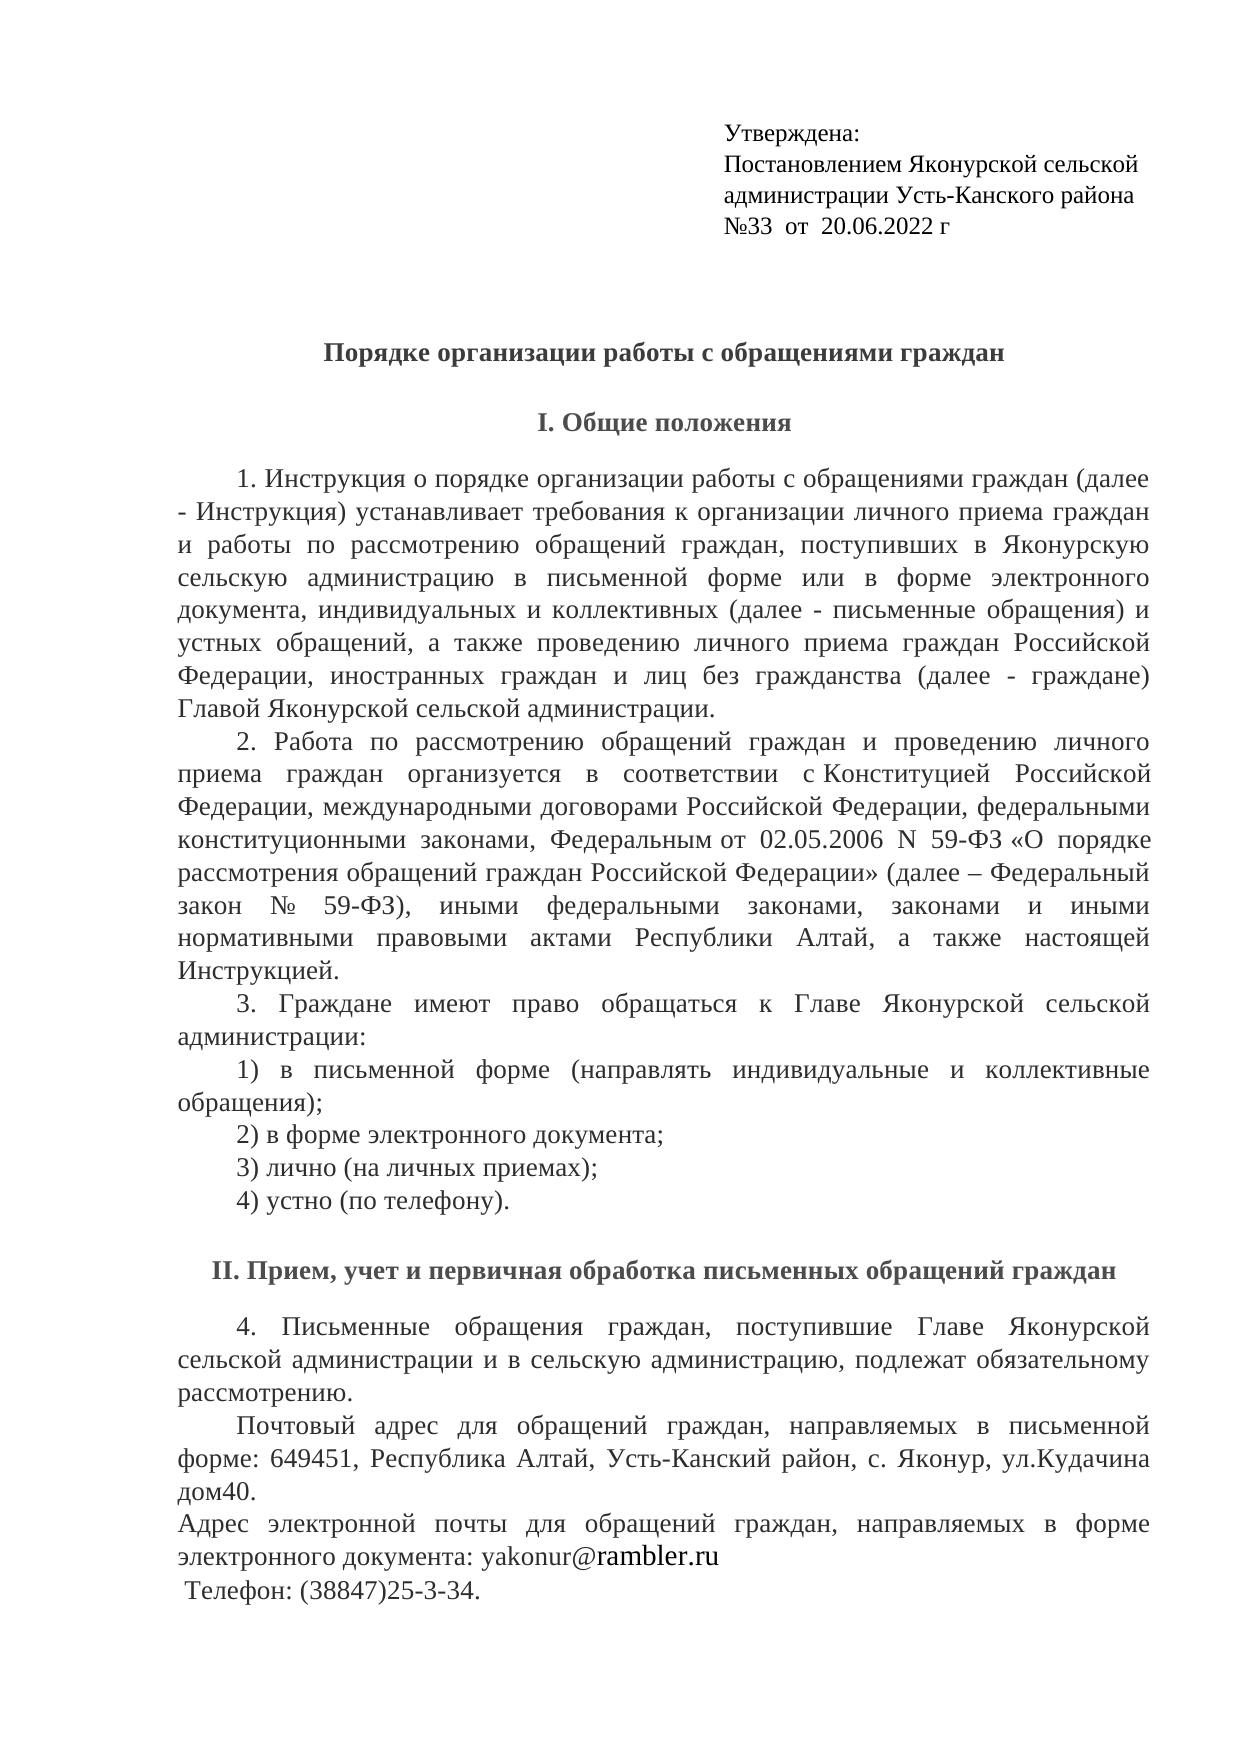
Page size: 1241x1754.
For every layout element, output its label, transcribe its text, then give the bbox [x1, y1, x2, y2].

text 4. Письменные обращения граждан, поступившие Главе Яконурской сельской администрации и в сельскую администрацию, подлежат обязательному рассмотрению. [177, 1309, 1152, 1407]
text 2. Работа по рассмотрению обращений граждан и проведению личного приема граждан организуется в соответствии с Конституцией Российской Федерации, международными договорами Российской Федерации, федеральными конституционными законами, Федеральным от 02.05.2006 N 59-ФЗ «О порядке рассмотрения обращений граждан Российской Федерации» (далее – Федеральный закон № 59-ФЗ), иными федеральными законами, законами и иными нормативными правовыми актами Республики Алтай, а также настоящей Инструкцией. [177, 723, 1152, 986]
text I. Общие положения [177, 406, 1152, 437]
text Телефон: (38847)25-3-34. [177, 1572, 1152, 1605]
text 4) устно (по телефону). [177, 1182, 1152, 1215]
text Порядке организации работы с обращениями граждан [177, 304, 1152, 367]
text Постановлением Яконурской сельской администрации Усть-Канского района №33 от 20.06.2022 г [723, 149, 1152, 240]
text 1. Инструкция о порядке организации работы с обращениями граждан (далее - Инструкция) устанавливает требования к организации личного приема граждан и работы по рассмотрению обращений граждан, поступивших в Яконурскую сельскую администрацию в письменной форме или в форме электронного документа, индивидуальных и коллективных (далее - письменные обращения) и устных обращений, а также проведению личного приема граждан Российской Федерации, иностранных граждан и лиц без гражданства (далее - граждане) Главой Яконурской сельской администрации. [177, 461, 1152, 723]
text Утверждена: [723, 118, 1152, 147]
text 1) в письменной форме (направлять индивидуальные и коллективные обращения); [177, 1051, 1152, 1117]
text 3. Граждане имеют право обращаться к Главе Яконурской сельской администрации: [177, 986, 1152, 1051]
text II. Прием, учет и первичная обработка письменных обращений граждан [177, 1254, 1152, 1285]
text 2) в форме электронного документа; [177, 1117, 1152, 1149]
text 3) лично (на личных приемах); [177, 1149, 1152, 1182]
text Почтовый адрес для обращений граждан, направляемых в письменной форме: 649451, Республика Алтай, Усть-Канский район, с. Яконур, ул.Кудачина дом40. Адрес электронной почты для обращений граждан, направляемых в форме электронного документа: yakonur@rambler.ru [177, 1407, 1152, 1572]
